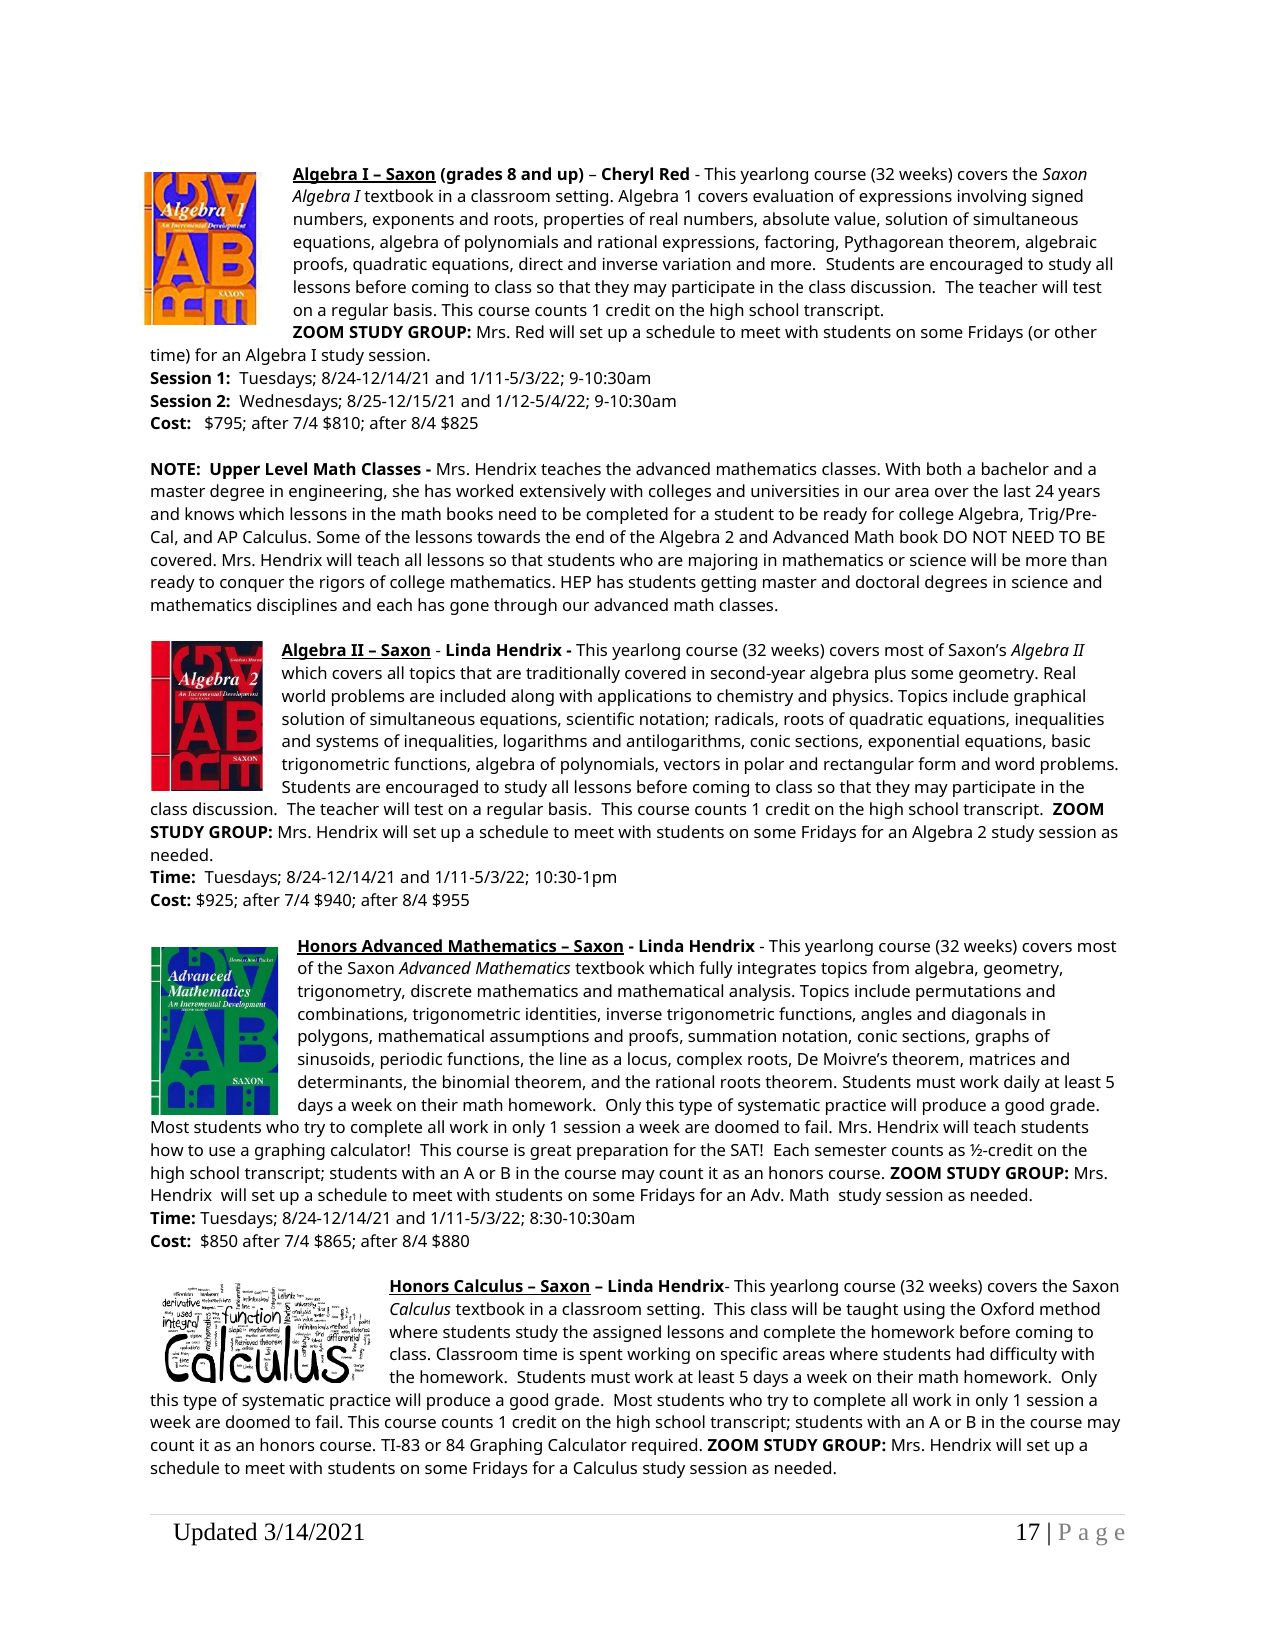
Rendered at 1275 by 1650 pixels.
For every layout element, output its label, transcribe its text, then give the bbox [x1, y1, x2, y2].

text Algebra I – Saxon (grades 8 and up) – Cheryl Red - This yearlong course (32 weeks) covers the Saxon Algebra I textbook in a classroom setting. Algebra 1 covers evaluation of expressions involving signed numbers, exponents and roots, properties of real numbers, absolute value, solution of simultaneous equations, algebra of polynomials and rational expressions, factoring, Pythagorean theorem, algebraic proofs, quadratic equations, direct and inverse variation and more. Students are encouraged to study all lessons before coming to class so that they may participate in the class discussion. The teacher will test on a regular basis. This course counts 1 credit on the high school transcript. [150, 162, 1125, 321]
text Honors Advanced Mathematics – Saxon - Linda Hendrix - This yearlong course (32 weeks) covers most of the Saxon Advanced Mathematics textbook which fully integrates topics from algebra, geometry, trigonometry, discrete mathematics and mathematical analysis. Topics include permutations and combinations, trigonometric identities, inverse trigonometric functions, angles and diagonals in polygons, mathematical assumptions and proofs, summation notation, conic sections, graphs of sinusoids, periodic functions, the line as a locus, complex roots, De Moivre’s theorem, matrices and determinants, the binomial theorem, and the rational roots theorem. Students must work daily at least 5 days a week on their math homework. Only this type of systematic practice will produce a good grade. Most students who try to complete all work in only 1 session a week are doomed to fail. Mrs. Hendrix will teach students how to use a graphing calculator! This course is great preparation for the SAT! Each semester counts as ½-credit on the high school transcript; students with an A or B in the course may count it as an honors course. ZOOM STUDY GROUP: Mrs. Hendrix will set up a schedule to meet with students on some Fridays for an Adv. Math study session as needed. [150, 934, 1125, 1207]
text Session 1: Tuesdays; 8/24-12/14/21 and 1/11-5/3/22; 9-10:30am [150, 366, 1125, 389]
text Honors Calculus – Saxon – Linda Hendrix- This yearlong course (32 weeks) covers the Saxon Calculus textbook in a classroom setting. This class will be taught using the Oxford method where students study the assigned lessons and complete the homework before coming to class. Classroom time is spent working on specific areas where students had difficulty with the homework. Students must work at least 5 days a week on their math homework. Only this type of systematic practice will produce a good grade. Most students who try to complete all work in only 1 session a week are doomed to fail. This course counts 1 credit on the high school transcript; students with an A or B in the course may count it as an honors course. TI-83 or 84 Graphing Calculator required. ZOOM STUDY GROUP: Mrs. Hendrix will set up a schedule to meet with students on some Fridays for a Calculus study session as needed. [150, 1275, 1125, 1479]
picture [123, 172, 274, 323]
text Session 2: Wednesdays; 8/25-12/15/21 and 1/12-5/4/22; 9-10:30am [150, 389, 1125, 412]
picture [160, 1281, 371, 1381]
text NOTE: Upper Level Math Classes - Mrs. Hendrix teaches the advanced mathematics classes. With both a bachelor and a master degree in engineering, she has worked extensively with colleges and universities in our area over the last 24 years and knows which lessons in the math books need to be completed for a student to be ready for college Algebra, Trig/Pre-Cal, and AP Calculus. Some of the lessons towards the end of the Algebra 2 and Advanced Math book DO NOT NEED TO BE covered. Mrs. Hendrix will teach all lessons so that students who are majoring in mathematics or science will be more than ready to conquer the rigors of college mathematics. HEP has students getting master and doctoral degrees in science and mathematics disciplines and each has gone through our advanced math classes. [150, 457, 1125, 616]
text Cost: $925; after 7/4 $940; after 8/4 $955 [150, 889, 1125, 911]
text Cost: $850 after 7/4 $865; after 8/4 $880 [150, 1229, 1125, 1252]
text ZOOM STUDY GROUP: Mrs. Red will set up a schedule to meet with students on some Fridays (or other time) for an Algebra I study session. [150, 321, 1125, 366]
picture [150, 947, 278, 1113]
text Time: Tuesdays; 8/24-12/14/21 and 1/11-5/3/22; 8:30-10:30am [150, 1207, 1125, 1229]
text Time: Tuesdays; 8/24-12/14/21 and 1/11-5/3/22; 10:30-1pm [150, 866, 1125, 889]
text Algebra II – Saxon - Linda Hendrix - This yearlong course (32 weeks) covers most of Saxon’s Algebra II which covers all topics that are traditionally covered in second-year algebra plus some geometry. Real world problems are included along with applications to chemistry and physics. Topics include graphical solution of simultaneous equations, scientific notation; radicals, roots of quadratic equations, inequalities and systems of inequalities, logarithms and antilogarithms, conic sections, exponential equations, basic trigonometric functions, algebra of polynomials, vectors in polar and rectangular form and word problems. Students are encouraged to study all lessons before coming to class so that they may participate in the class discussion. The teacher will test on a regular basis. This course counts 1 credit on the high school transcript. ZOOM STUDY GROUP: Mrs. Hendrix will set up a schedule to meet with students on some Fridays for an Algebra 2 study session as needed. [150, 639, 1125, 866]
picture [150, 641, 263, 789]
text Cost: $795; after 7/4 $810; after 8/4 $825 [150, 412, 1125, 434]
